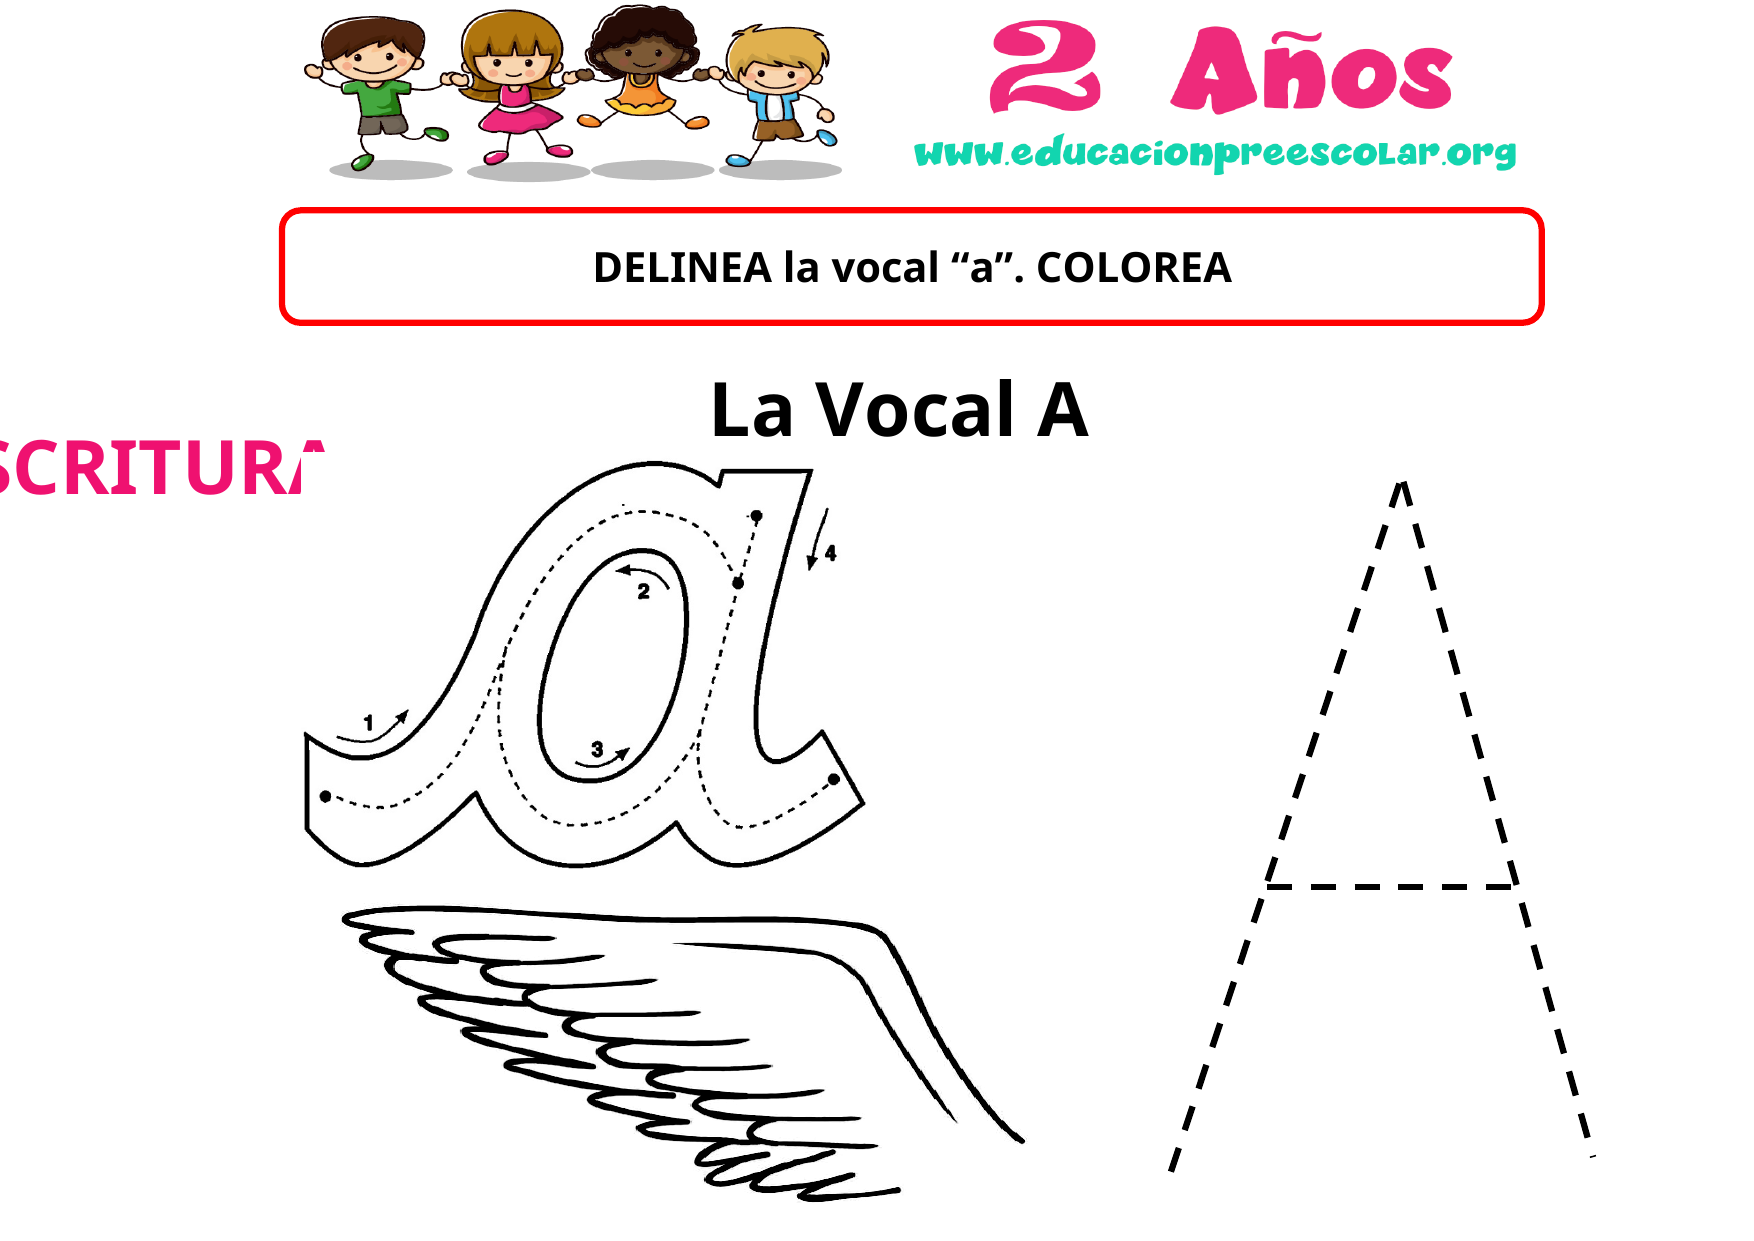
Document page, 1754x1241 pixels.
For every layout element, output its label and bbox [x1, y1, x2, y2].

picture [275, 3, 1527, 184]
picture [301, 452, 870, 870]
